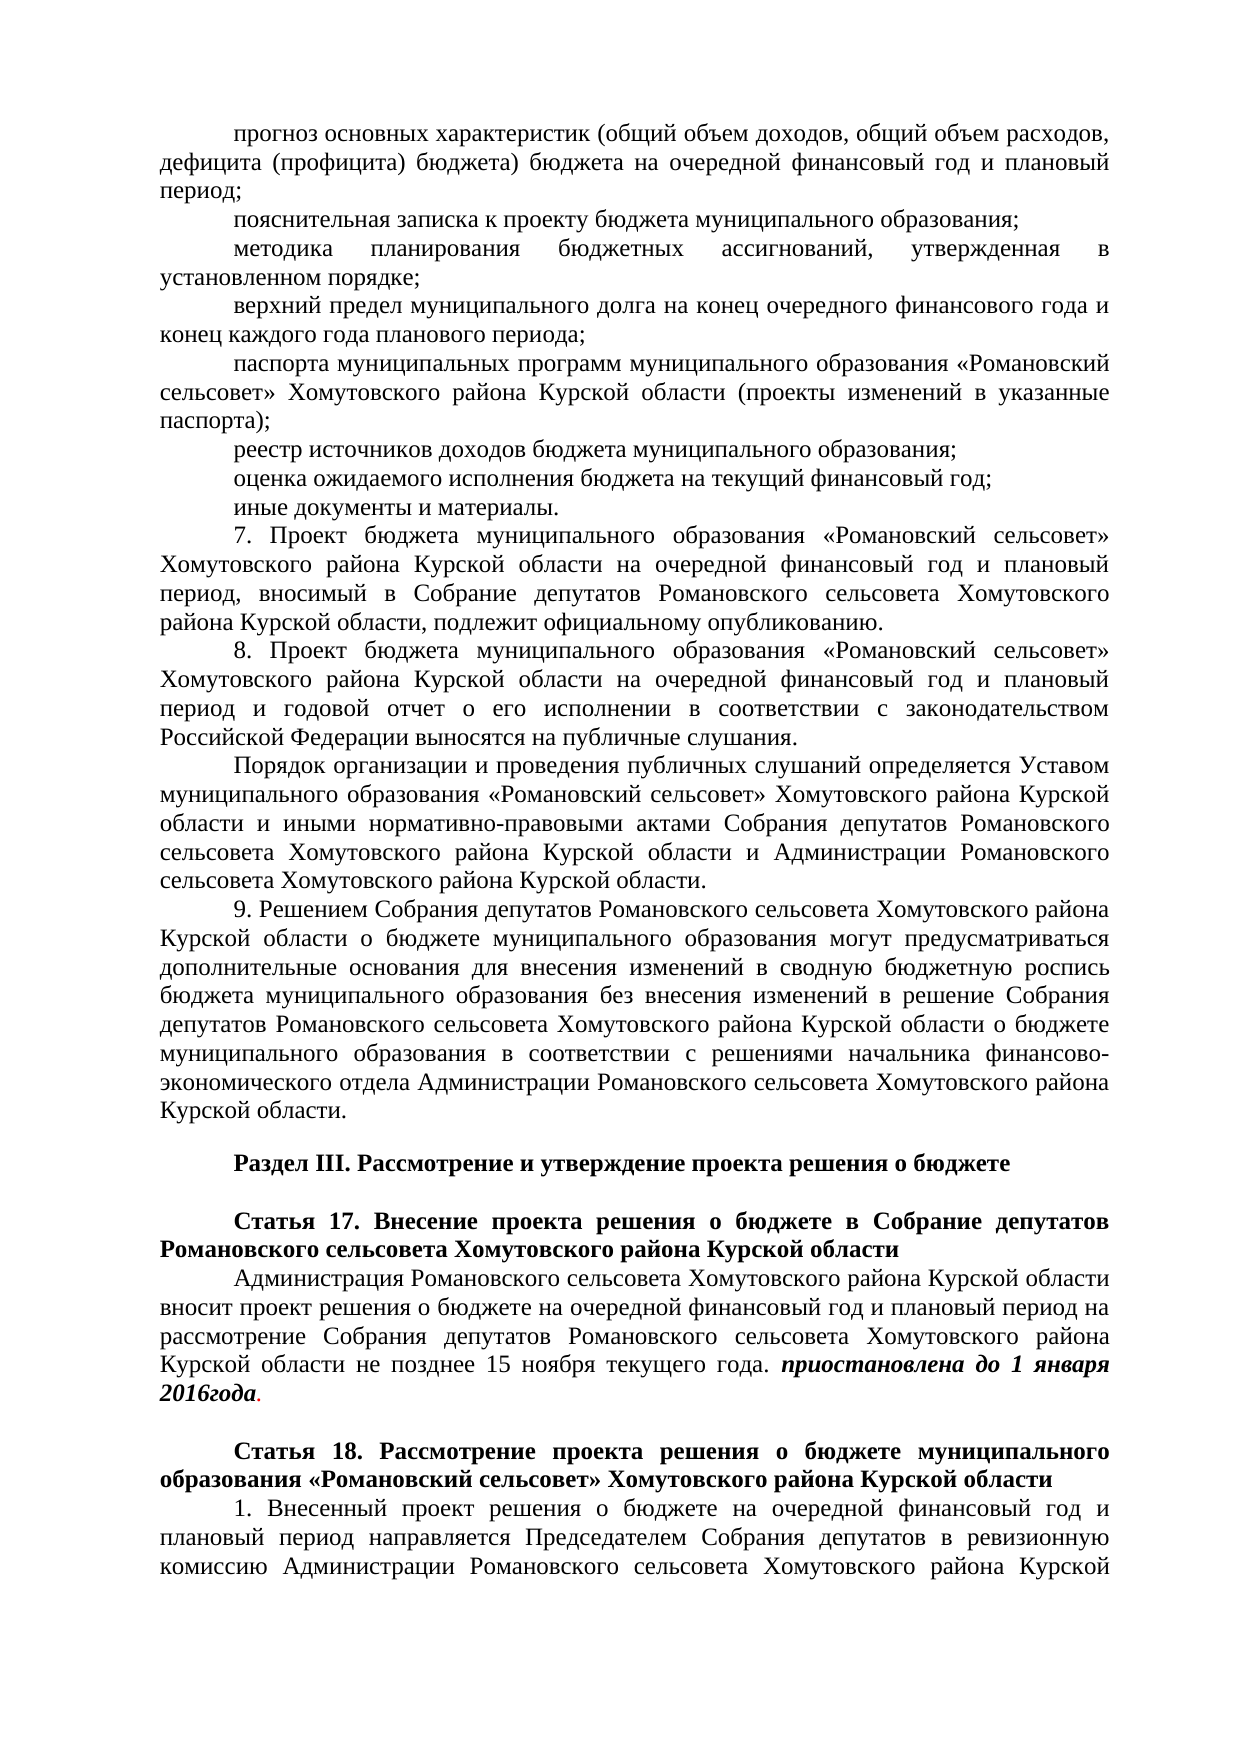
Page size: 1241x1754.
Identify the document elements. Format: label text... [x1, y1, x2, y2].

text иные документы и материалы. [159, 492, 1110, 521]
text Статья 18. Рассмотрение проекта решения о бюджете муниципального образования «Романовский сельсовет» Хомутовского района Курской области [159, 1436, 1110, 1493]
text пояснительная записка к проекту бюджета муниципального образования; [159, 204, 1110, 233]
text паспорта муниципальных программ муниципального образования «Романовский сельсовет» Хомутовского района Курской области (проекты изменений в указанные паспорта); [159, 348, 1110, 434]
text Статья 17. Внесение проекта решения о бюджете в Собрание депутатов Романовского сельсовета Хомутовского района Курской области [159, 1206, 1110, 1263]
text 8. Проект бюджета муниципального образования «Романовский сельсовет» Хомутовского района Курской области на очередной финансовый год и плановый период и годовой отчет о его исполнении в соответствии с законодательством Российской Федерации выносятся на публичные слушания. [159, 636, 1110, 751]
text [159, 1493, 1110, 1579]
text реестр источников доходов бюджета муниципального образования; [159, 434, 1110, 463]
text верхний предел муниципального долга на конец очередного финансового года и конец каждого года планового периода; [159, 291, 1110, 348]
text 9. Решением Собрания депутатов Романовского сельсовета Хомутовского района Курской области о бюджете муниципального образования могут предусматриваться дополнительные основания для внесения изменений в сводную бюджетную роспись бюджета муниципального образования без внесения изменений в решение Собрания депутатов Романовского сельсовета Хомутовского района Курской области о бюджете муниципального образования в соответствии с решениями начальника финансово-экономического отдела Администрации Романовского сельсовета Хомутовского района Курской области. [159, 894, 1110, 1124]
text Порядок организации и проведения публичных слушаний определяется Уставом муниципального образования «Романовский сельсовет» Хомутовского района Курской области и иными нормативно-правовыми актами Собрания депутатов Романовского сельсовета Хомутовского района Курской области и Администрации Романовского сельсовета Хомутовского района Курской области. [159, 751, 1110, 894]
text оценка ожидаемого исполнения бюджета на текущий финансовый год; [159, 463, 1110, 492]
text Раздел III. Рассмотрение и утверждение проекта решения о бюджете [159, 1148, 1110, 1177]
text методика планирования бюджетных ассигнований, утвержденная в установленном порядке; [159, 233, 1110, 291]
text Администрация Романовского сельсовета Хомутовского района Курской области вносит проект решения о бюджете на очередной финансовый год и плановый период на рассмотрение Собрания депутатов Романовского сельсовета Хомутовского района Курской области не позднее 15 ноября текущего года. приостановлена до 1 января 2016года. [159, 1263, 1110, 1407]
text прогноз основных характеристик (общий объем доходов, общий объем расходов, дефицита (профицита) бюджета) бюджета на очередной финансовый год и плановый период; [159, 118, 1110, 204]
text 7. Проект бюджета муниципального образования «Романовский сельсовет» Хомутовского района Курской области на очередной финансовый год и плановый период, вносимый в Собрание депутатов Романовского сельсовета Хомутовского района Курской области, подлежит официальному опубликованию. [159, 521, 1110, 636]
